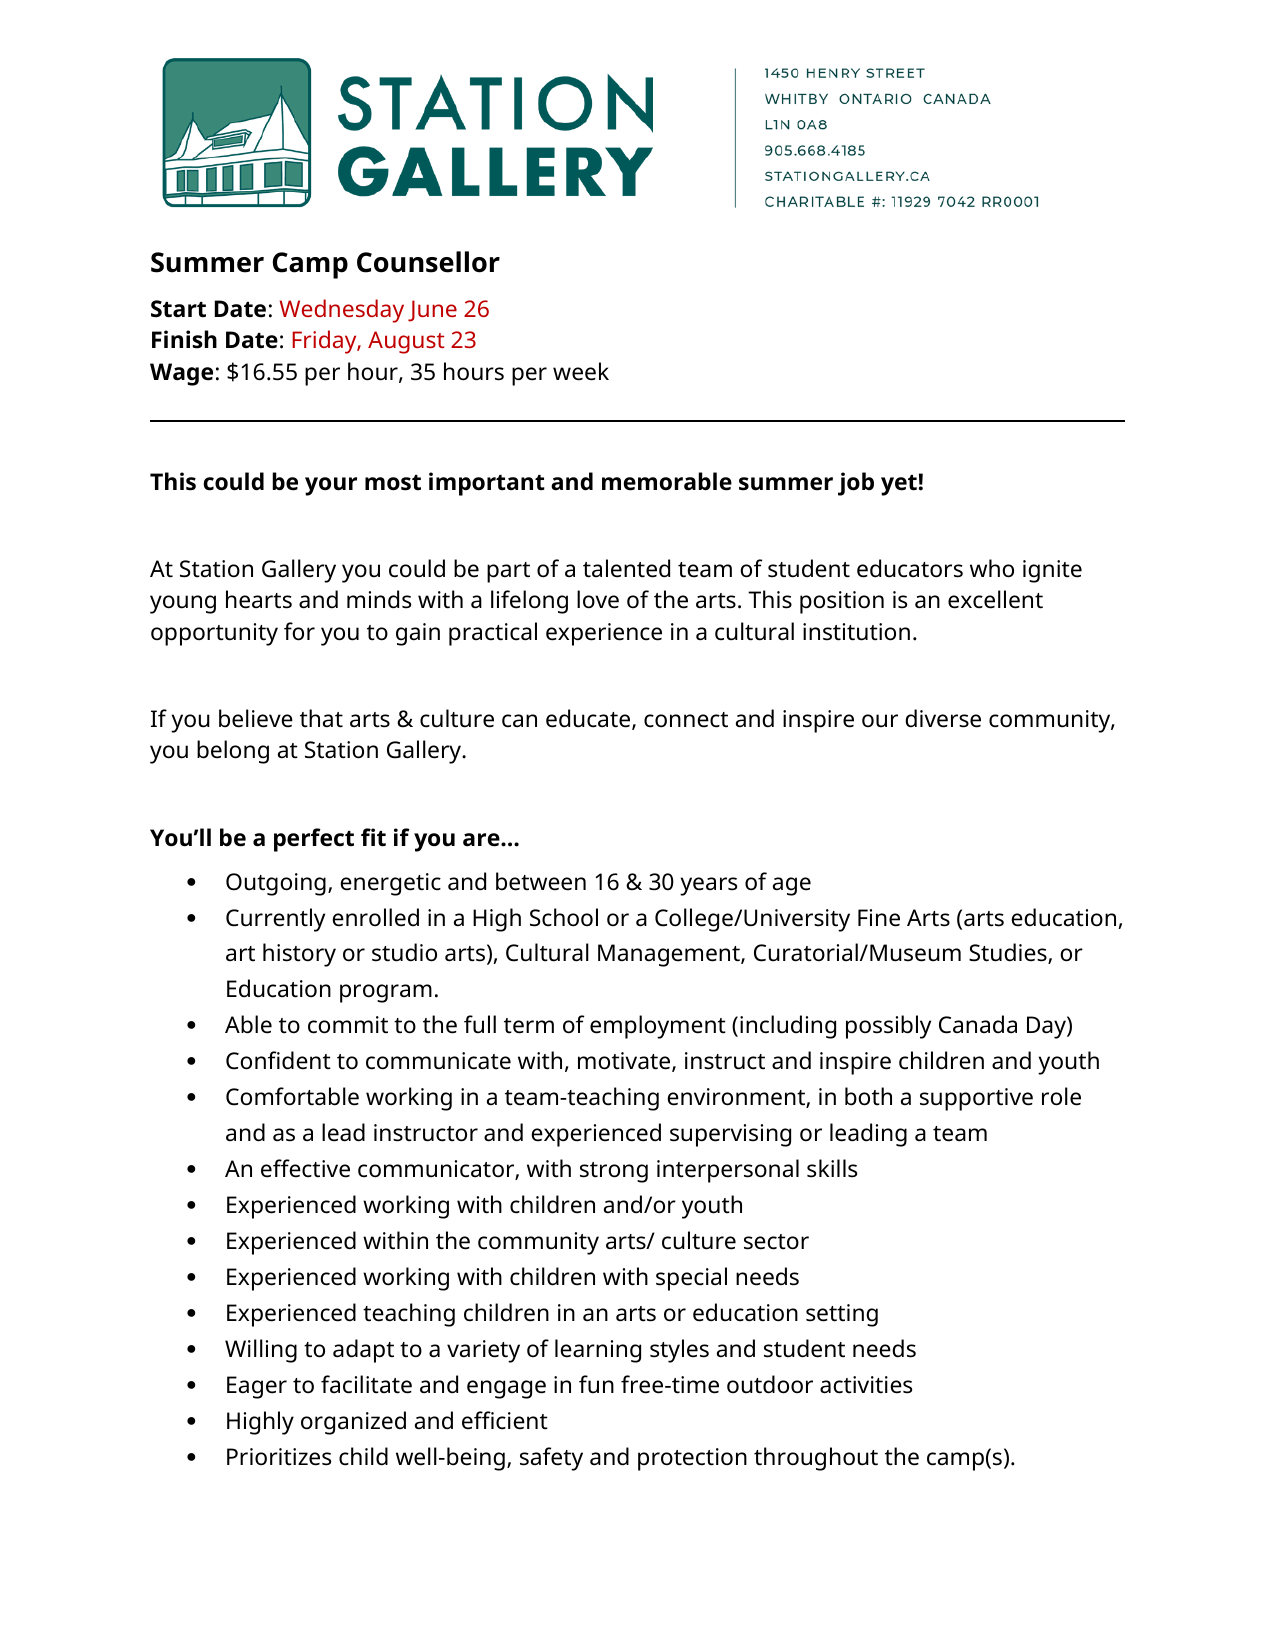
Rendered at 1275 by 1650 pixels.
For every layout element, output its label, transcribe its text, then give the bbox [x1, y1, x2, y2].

list Experienced working with children with special needs [187, 1261, 1125, 1292]
text Summer Camp Counsellor [150, 244, 1125, 281]
text If you believe that arts & culture can educate, connect and inspire our diverse community, you belong at Station Gallery. [150, 703, 1125, 766]
list Comfortable working in a team-teaching environment, in both a supportive role and as a lead instructor and experienced supervising or leading a team [187, 1081, 1125, 1148]
list Outgoing, energetic and between 16 & 30 years of age [187, 866, 1125, 897]
list Highly organized and efficient [187, 1404, 1125, 1436]
text Finish Date: Friday, August 23 [150, 324, 1125, 356]
list Prioritizes child well-being, safety and protection throughout the camp(s). [187, 1441, 1125, 1472]
picture [150, 18, 1115, 244]
text Wage: $16.55 per hour, 35 hours per week [150, 356, 1125, 387]
list Experienced within the community arts/ culture sector [187, 1225, 1125, 1256]
list Willing to adapt to a variety of learning styles and student needs [187, 1333, 1125, 1364]
list Experienced working with children and/or youth [187, 1189, 1125, 1220]
list Currently enrolled in a High School or a College/University Fine Arts (arts education, art history or studio arts), Cultural Management, Curatorial/Museum Studies, or Education program. [187, 901, 1125, 1004]
text You’ll be a perfect fit if you are… [150, 822, 1125, 853]
text At Station Gallery you could be part of a talented team of student educators who ignite young hearts and minds with a lifelong love of the arts. This position is an excellent opportunity for you to gain practical experience in a cultural institution. [150, 553, 1125, 647]
list Confident to communicate with, motivate, instruct and inspire children and youth [187, 1045, 1125, 1076]
text Start Date: Wednesday June 26 [150, 293, 1125, 324]
list Experienced teaching children in an arts or education setting [187, 1297, 1125, 1328]
list Able to commit to the full term of employment (including possibly Canada Day) [187, 1009, 1125, 1041]
list Eager to facilitate and engage in fun free-time outdoor activities [187, 1369, 1125, 1400]
list An effective communicator, with strong interpersonal skills [187, 1153, 1125, 1184]
text This could be your most important and memorable summer job yet! [150, 466, 1125, 497]
